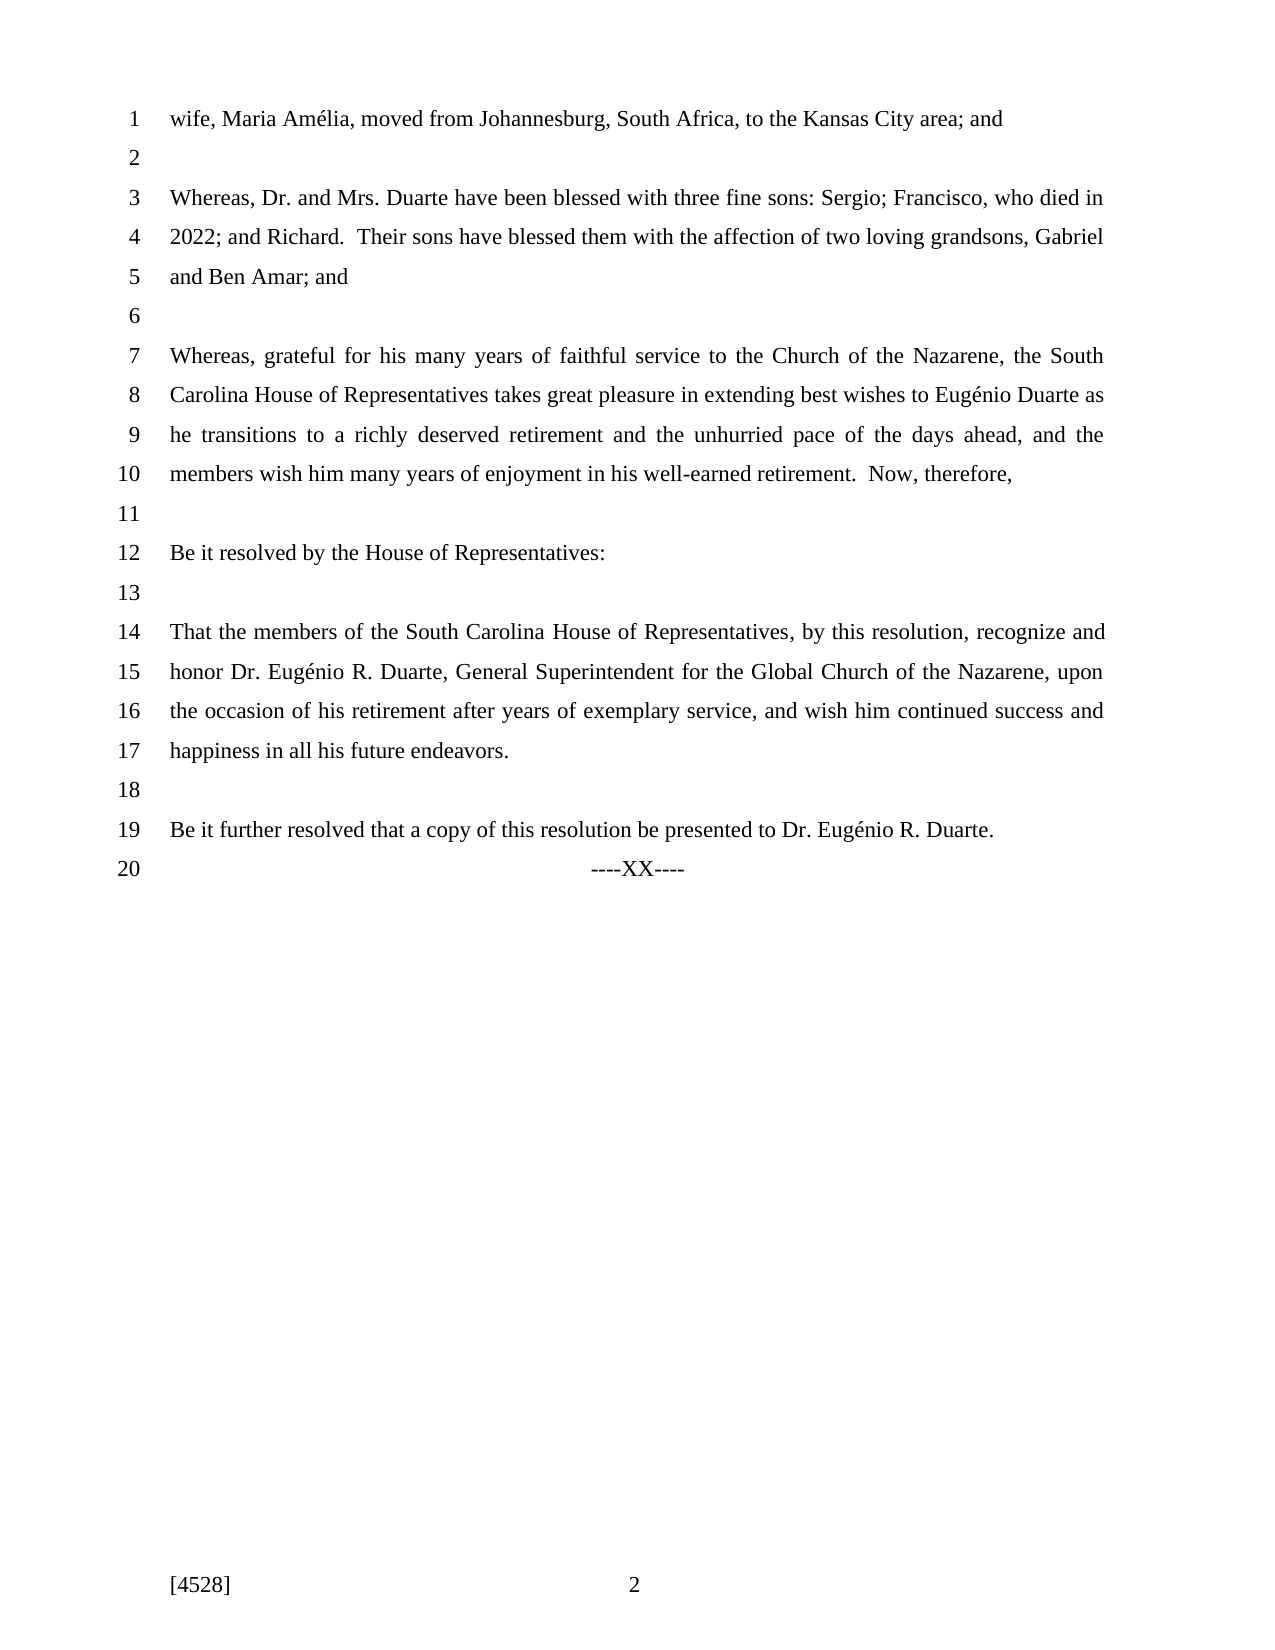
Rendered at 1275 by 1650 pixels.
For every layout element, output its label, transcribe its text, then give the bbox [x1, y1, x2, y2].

text That the members of the South Carolina , by this resolution, recognize and honor Dr. Eugénio R. Duarte, General Superintendent for the Global Church of the Nazarene, upon the occasion of his retirement after years of exemplary service, and wish him continued success and happiness in all his future endeavors. [169, 618, 1106, 763]
text Be it resolved by the : [169, 539, 1106, 566]
text Whereas, grateful for his many years of faithful service to the Church of the Nazarene, the South Carolina House of Representatives takes great pleasure in extending best wishes to Eugénio Duarte as he transitions to a richly deserved retirement and the unhurried pace of the days ahead, and the members wish him many years of enjoyment in his well-earned retirement. Now, therefore, [169, 342, 1106, 487]
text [169, 105, 1106, 131]
text ----XX---- [169, 855, 1106, 881]
text Be it further resolved that a copy of this resolution be presented to Dr. Eugénio R. Duarte. [169, 816, 1106, 842]
text Whereas, Dr. and Mrs. Duarte have been blessed with three fine sons: Sergio; Francisco, who died in 2022; and Richard. Their sons have blessed them with the affection of two loving grandsons, Gabriel and Ben Amar; and [169, 184, 1106, 289]
